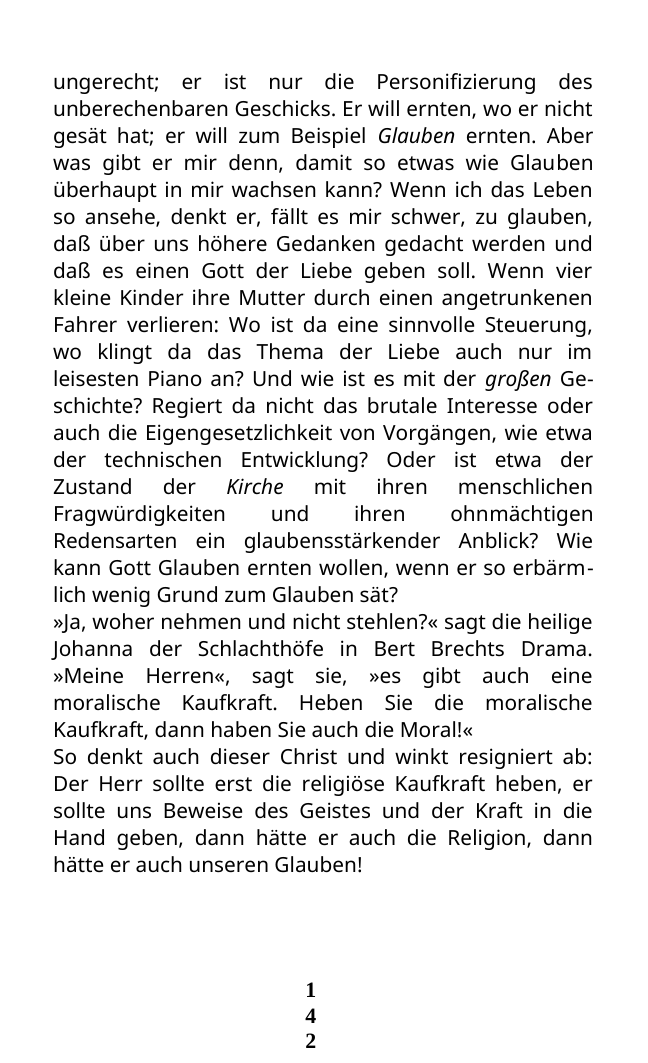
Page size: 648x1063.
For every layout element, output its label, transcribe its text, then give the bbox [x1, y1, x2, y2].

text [53, 68, 593, 608]
text »Ja, woher nehmen und nicht stehlen?« sagt die heilige Johanna der Schlachthöfe in Bert Brechts Drama. »Meine Herren«, sagt sie, »es gibt auch eine moralische Kaufkraft. Heben Sie die moralische Kaufkraft, dann haben Sie auch die Moral!« [53, 608, 593, 743]
text So denkt auch dieser Christ und winkt resigniert ab: Der Herr sollte erst die religiöse Kaufkraft heben, er sollte uns Beweise des Geistes und der Kraft in die Hand geben, dann hätte er auch die Religion, dann hätte er auch unseren Glauben! [53, 743, 593, 877]
